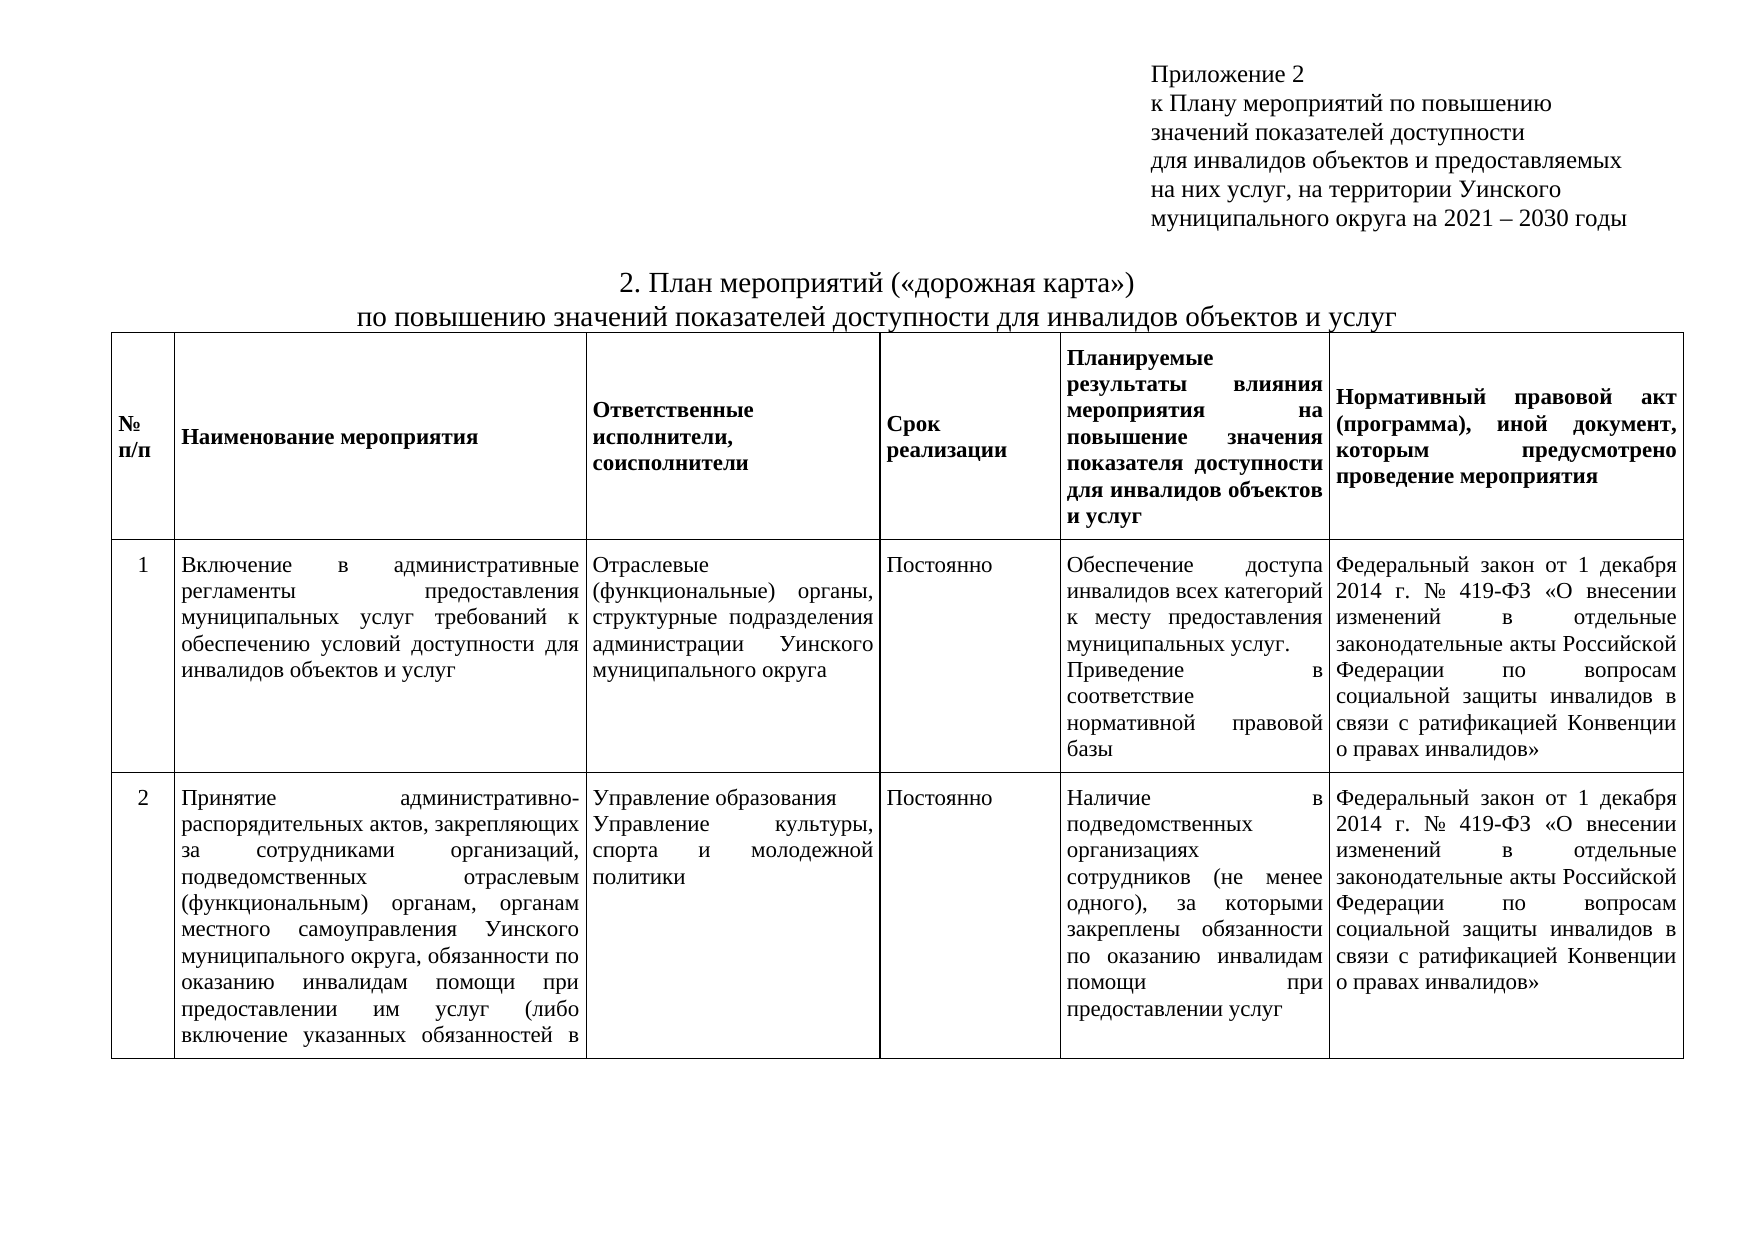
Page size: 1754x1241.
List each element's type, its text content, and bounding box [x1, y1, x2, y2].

table_header Срок реализации [881, 333, 1060, 539]
table_cell 2 [112, 773, 174, 1058]
text к Плану мероприятий по повышению [1151, 88, 1636, 117]
table_cell Обеспечение доступа инвалидов всех категорий к месту предоставления муниципальных услуг. Приведение в соответствие нормативной правовой базы [1061, 540, 1329, 772]
text муниципального округа на 2021 – 2030 годы [1151, 203, 1636, 232]
table_header Ответственные исполнители, соисполнители [587, 333, 879, 539]
table_cell Включение в административные регламенты предоставления муниципальных услуг требований к обеспечению условий доступности для инвалидов объектов и услуг [175, 540, 586, 772]
table_cell Постоянно [881, 540, 1060, 772]
text Приложение 2 [1151, 59, 1636, 88]
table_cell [1330, 773, 1683, 1058]
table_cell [587, 773, 879, 1058]
table_header № п/п [112, 333, 174, 539]
table_cell 1 [112, 540, 174, 772]
table_cell Отраслевые (функциональные) органы, структурные подразделения администрации Уинского муниципального округа [587, 540, 879, 772]
table_header Нормативный правовой акт (программа), иной документ, которым предусмотрено проведение мероприятия [1330, 333, 1683, 539]
table_cell Постоянно [881, 773, 1060, 1058]
text по повышению значений показателей доступности для инвалидов объектов и услуг [118, 299, 1636, 332]
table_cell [175, 773, 586, 1058]
text значений показателей доступности [1151, 117, 1636, 145]
text для инвалидов объектов и предоставляемых на них услуг, на территории Уинского [1151, 145, 1636, 203]
text 2. План мероприятий («дорожная карта») [118, 265, 1636, 299]
table_header Наименование мероприятия [175, 333, 586, 539]
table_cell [1061, 773, 1329, 1058]
table_header Планируемые результаты влияния мероприятия на повышение значения показателя доступности для инвалидов объектов и услуг [1061, 333, 1329, 539]
